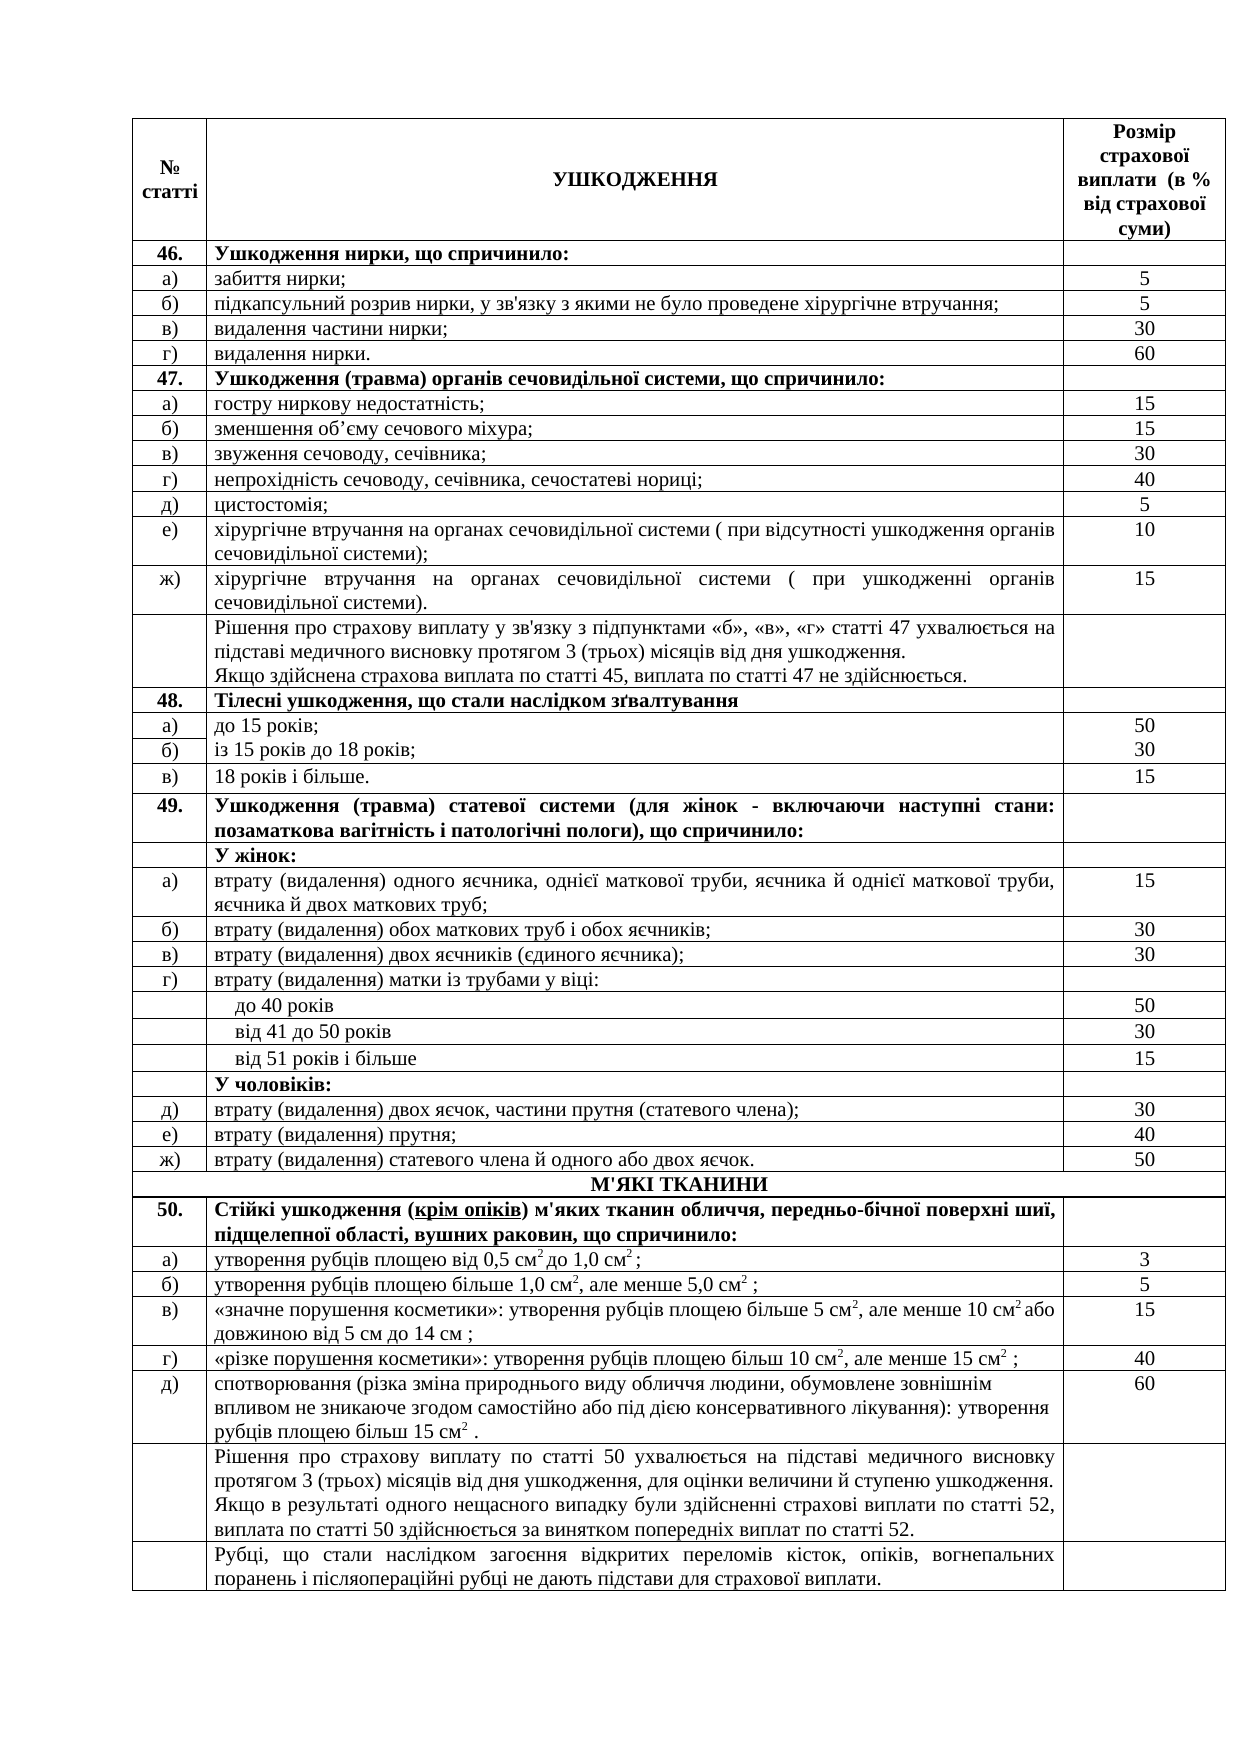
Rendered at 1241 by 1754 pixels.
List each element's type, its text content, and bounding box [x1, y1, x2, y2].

table_cell 15 [1064, 1297, 1225, 1345]
table_cell [1064, 615, 1225, 687]
table_cell [133, 992, 206, 1018]
table_cell хірургічне втручання на органах сечовидільної системи ( при відсутності ушкодження органів сечовидільної системи); [207, 517, 1063, 565]
table_cell видалення нирки. [207, 341, 1063, 365]
table_cell [1064, 843, 1225, 867]
table_cell 18 років і більше. [207, 764, 1063, 792]
table_cell а) [133, 868, 206, 916]
table_cell г) [133, 341, 206, 365]
table_cell в) [133, 764, 206, 792]
table_cell втрату (видалення) матки із трубами у віці: [207, 967, 1063, 991]
table_cell г) [133, 967, 206, 991]
table_cell [1064, 794, 1225, 842]
table_cell У чоловіків: [207, 1072, 1063, 1096]
table_cell д) [133, 1371, 206, 1443]
table_cell утворення рубців площею більше 1,0 см2, але менше 5,0 см2 ; [207, 1272, 1063, 1296]
table_cell забиття нирки; [207, 266, 1063, 290]
table_cell [1064, 1542, 1225, 1590]
table_cell [1064, 1444, 1225, 1541]
table_cell [133, 843, 206, 867]
table_cell 40 [1064, 466, 1225, 491]
table_cell втрату (видалення) двох яєчок, частини прутня (статевого члена); [207, 1097, 1063, 1121]
table_cell 47. [133, 366, 206, 390]
table_cell 15 [1064, 566, 1225, 614]
table_cell [133, 1019, 206, 1044]
table_cell г) [133, 466, 206, 491]
table_cell 30 [1064, 441, 1225, 465]
table_cell в) [133, 1297, 206, 1345]
table_cell е) [133, 517, 206, 565]
table_cell [1064, 967, 1225, 991]
table_cell [133, 615, 206, 687]
table_cell г) [133, 1346, 206, 1370]
table_cell 10 [1064, 517, 1225, 565]
table_cell Рубці, що стали наслідком загоєння відкритих переломів кісток, опіків, вогнепальних поранень і післяопераційні рубці не дають підстави для страхової виплати. [207, 1542, 1063, 1590]
table_cell 5 [1064, 291, 1225, 315]
table_cell гостру ниркову недостатність; [207, 391, 1063, 415]
table_cell «значне порушення косметики»: утворення рубців площею більше 5 см2, але менше 10 см2 або довжиною від до ; [207, 1297, 1063, 1345]
table_cell Ушкодження (травма) органів сечовидільної системи, що спричинило: [207, 366, 1063, 390]
table_cell зменшення об’єму сечового міхура; [207, 416, 1063, 440]
table_cell 50. [133, 1198, 206, 1246]
table_cell 15 [1064, 764, 1225, 792]
table_cell 3 [1064, 1247, 1225, 1271]
table_cell хірургічне втручання на органах сечовидільної системи ( при ушкодженні органів сечовидільної системи). [207, 566, 1063, 614]
table_header Розмір страхової виплати (в % від страхової суми) [1064, 119, 1225, 239]
table_cell видалення частини нирки; [207, 316, 1063, 340]
table_cell 30 [1064, 1019, 1225, 1044]
table_cell Рішення про страхову виплату по статті 50 ухвалюється на підставі медичного висновку протягом 3 (трьох) місяців від дня ушкодження, для оцінки величини й ступеню ушкодження. Якщо в результаті одного нещасного випадку були здійсненні страхові виплати по статті 52, виплата по статті 50 здійснюється за винятком попередніх виплат по статті 52. [207, 1444, 1063, 1541]
table_header № статті [133, 119, 206, 239]
table_cell 15 [1064, 391, 1225, 415]
table_cell в) [133, 316, 206, 340]
table_cell а) [133, 266, 206, 290]
table_cell 46. [133, 241, 206, 264]
table_cell [133, 1542, 206, 1590]
table_cell Стійкі ушкодження (крім опіків) м'яких тканин обличчя, передньо-бічної поверхні шиї, підщелепної області, вушних раковин, що спричинило: [207, 1198, 1063, 1246]
table_cell Тілесні ушкодження, що стали наслідком зґвалтування [207, 688, 1063, 712]
table_cell 40 [1064, 1122, 1225, 1146]
table_cell б) [133, 917, 206, 941]
table_cell [1064, 1198, 1225, 1246]
table_header УШКОДЖЕННЯ [207, 119, 1063, 239]
table_cell утворення рубців площею від 0,5 см2 до 1,0 см2 ; [207, 1247, 1063, 1271]
table_cell д) [133, 1097, 206, 1121]
table_cell до 40 років [207, 992, 1063, 1018]
table_cell в) [133, 441, 206, 465]
table_cell ж) [133, 566, 206, 614]
table_cell 30 [1064, 316, 1225, 340]
table_cell 30 [1064, 917, 1225, 941]
table_cell [1064, 688, 1225, 712]
table_cell звуження сечоводу, сечівника; [207, 441, 1063, 465]
table_cell 15 [1064, 416, 1225, 440]
table_cell 50 30 [1064, 713, 1225, 762]
table_cell 40 [1064, 1346, 1225, 1370]
table_cell б) [133, 739, 206, 762]
table_cell б) [133, 291, 206, 315]
table_cell а) [133, 391, 206, 415]
table_cell 5 [1064, 1272, 1225, 1296]
table_cell 5 [1064, 266, 1225, 290]
table_cell а) [133, 713, 206, 737]
table_cell втрату (видалення) одного яєчника, однієї маткової труби, яєчника й однієї маткової труби, яєчника й двох маткових труб; [207, 868, 1063, 916]
table_cell Рішення про страхову виплату у зв'язку з підпунктами «б», «в», «г» статті 47 ухвалюється на підставі медичного висновку протягом 3 (трьох) місяців від дня ушкодження. Якщо здійснена страхова виплата по статті 45, виплата по статті 47 не здійснюється. [207, 615, 1063, 687]
table_cell спотворювання (різка зміна природнього виду обличчя людини, обумовлене зовнішнім впливом не зникаюче згодом самостійно або під дією консервативного лікування): утворення рубців площею більш 15 см2 . [207, 1371, 1063, 1443]
table_cell 50 [1064, 1147, 1225, 1171]
table_cell Ушкодження (травма) статевої системи (для жінок - включаючи наступні стани: позаматкова вагітність і патологічні пологи), що спричинило: [207, 794, 1063, 842]
table_cell непрохідність сечоводу, сечівника, сечостатеві нориці; [207, 466, 1063, 491]
table_cell втрату (видалення) двох яєчників (єдиного яєчника); [207, 942, 1063, 966]
table_cell е) [133, 1122, 206, 1146]
table_cell втрату (видалення) обох маткових труб і обох яєчників; [207, 917, 1063, 941]
table_cell до 15 років; із 15 років до 18 років; [207, 713, 1063, 762]
table_cell [133, 1072, 206, 1096]
table_cell в) [133, 942, 206, 966]
table_cell 30 [1064, 1097, 1225, 1121]
table_cell втрату (видалення) статевого члена й одного або двох яєчок. [207, 1147, 1063, 1171]
table_cell «різке порушення косметики»: утворення рубців площею більш 10 см2, але менше 15 см2 ; [207, 1346, 1063, 1370]
table_cell [133, 1444, 206, 1541]
table_cell 60 [1064, 1371, 1225, 1443]
table_cell Ушкодження нирки, що спричинило: [207, 241, 1063, 264]
table_cell [1064, 241, 1225, 264]
table_cell від 51 років і більше [207, 1045, 1063, 1071]
table_cell М'ЯКІ ТКАНИНИ [133, 1172, 1225, 1196]
table_cell 15 [1064, 1045, 1225, 1071]
table_cell [1064, 366, 1225, 390]
table_cell підкапсульний розрив нирки, у зв'язку з якими не було проведене хірургічне втручання; [207, 291, 1063, 315]
table_cell д) [133, 492, 206, 516]
table_cell б) [133, 1272, 206, 1296]
table_cell а) [133, 1247, 206, 1271]
table_cell 50 [1064, 992, 1225, 1018]
table_cell [1064, 1072, 1225, 1096]
table_cell 49. [133, 794, 206, 842]
table_cell 48. [133, 688, 206, 712]
table_cell [133, 1045, 206, 1071]
table_cell 15 [1064, 868, 1225, 916]
table_cell ж) [133, 1147, 206, 1171]
table_cell 5 [1064, 492, 1225, 516]
table_cell цистостомія; [207, 492, 1063, 516]
table_cell 60 [1064, 341, 1225, 365]
table_cell б) [133, 416, 206, 440]
table_cell 30 [1064, 942, 1225, 966]
table_cell від 41 до 50 років [207, 1019, 1063, 1044]
table_cell У жінок: [207, 843, 1063, 867]
table_cell втрату (видалення) прутня; [207, 1122, 1063, 1146]
